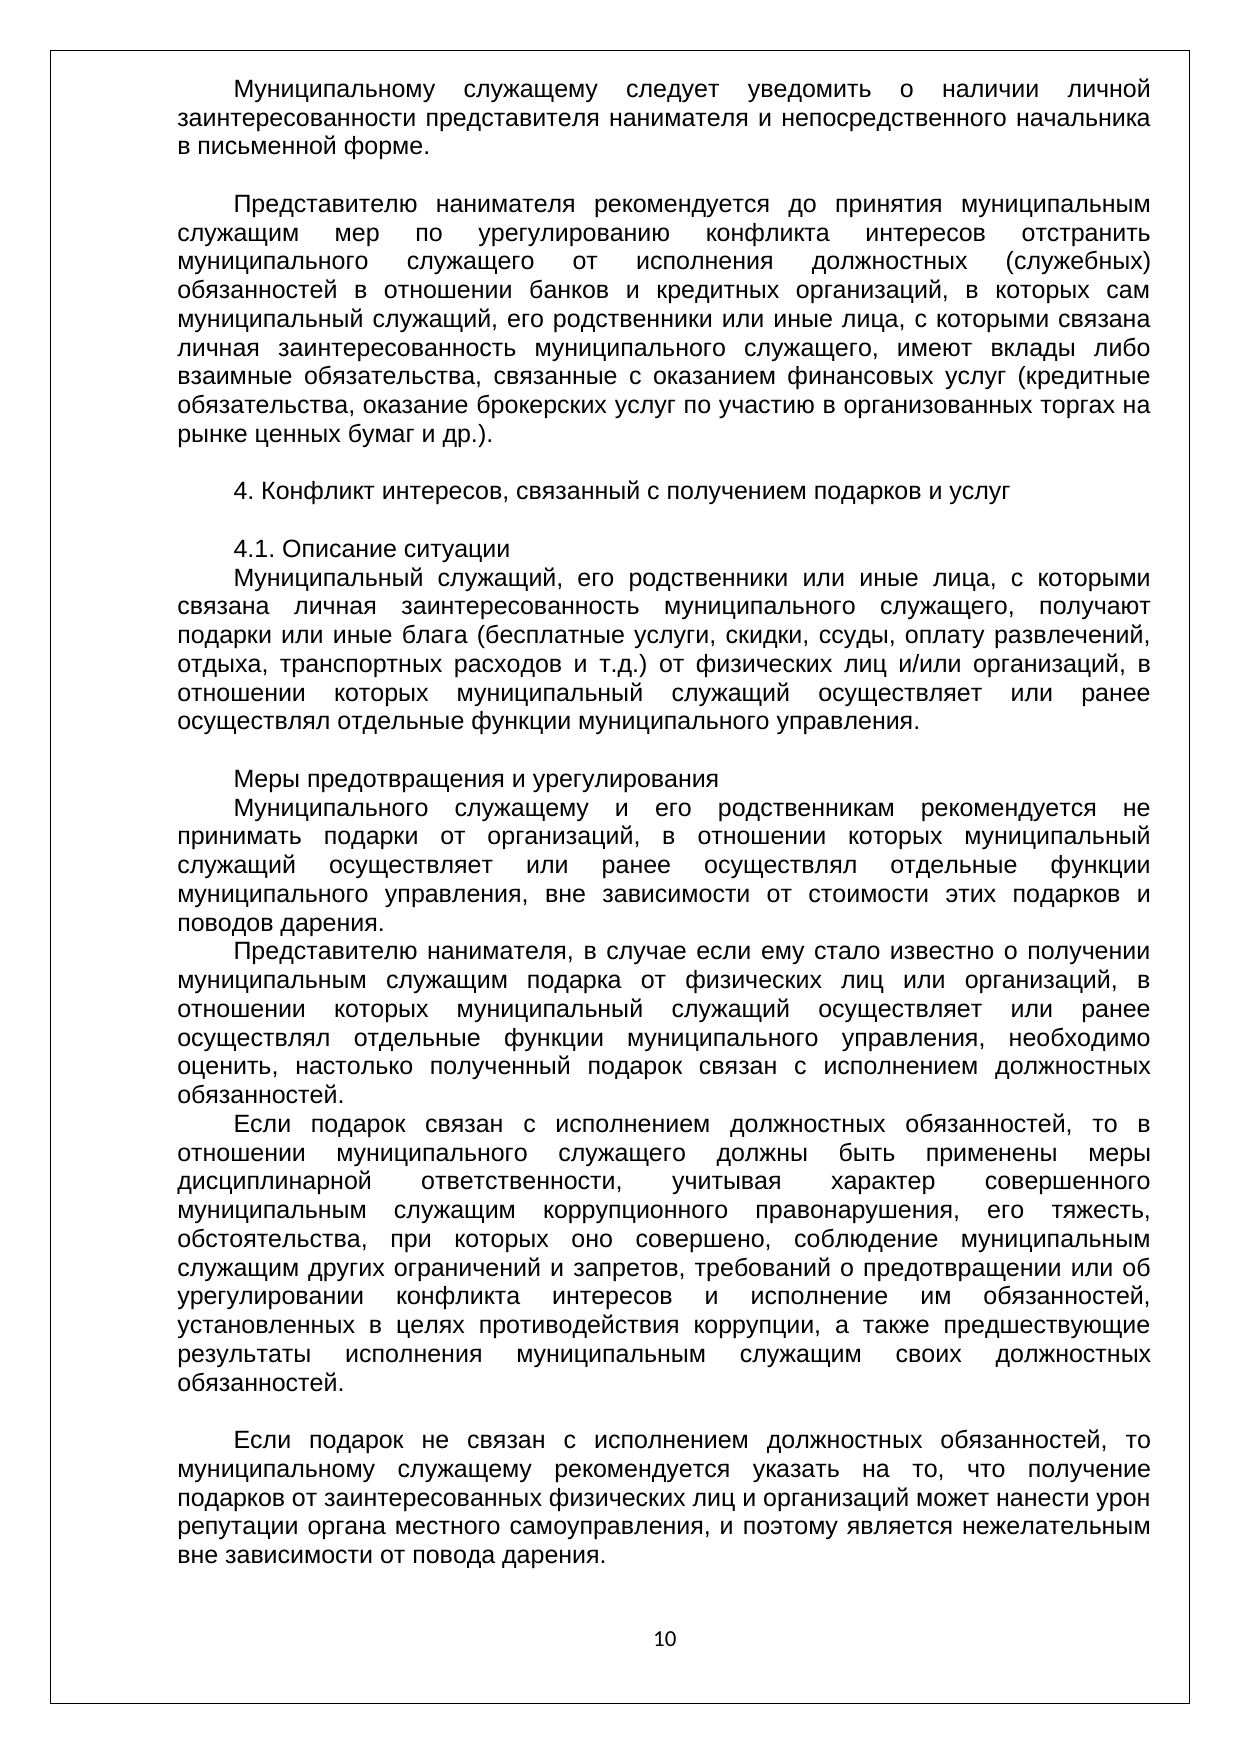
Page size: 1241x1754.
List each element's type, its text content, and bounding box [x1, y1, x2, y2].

text Представителю нанимателя, в случае если ему стало известно о получении муниципальным служащим подарка от физических лиц или организаций, в отношении которых муниципальный служащий осуществляет или ранее осуществлял отдельные функции муниципального управления, необходимо оценить, настолько полученный подарок связан с исполнением должностных обязанностей. [177, 936, 1152, 1109]
text Муниципальному служащему следует уведомить о наличии личной заинтересованности представителя нанимателя и непосредственного начальника в письменной форме. [177, 74, 1152, 160]
text Если подарок связан с исполнением должностных обязанностей, то в отношении муниципального служащего должны быть применены меры дисциплинарной ответственности, учитывая характер совершенного муниципальным служащим коррупционного правонарушения, его тяжесть, обстоятельства, при которых оно совершено, соблюдение муниципальным служащим других ограничений и запретов, требований о предотвращении или об урегулировании конфликта интересов и исполнение им обязанностей, установленных в целях противодействия коррупции, а также предшествующие результаты исполнения муниципальным служащим своих должностных обязанностей. [177, 1109, 1152, 1396]
text Муниципального служащему и его родственникам рекомендуется не принимать подарки от организаций, в отношении которых муниципальный служащий осуществляет или ранее осуществлял отдельные функции муниципального управления, вне зависимости от стоимости этих подарков и поводов дарения. [177, 793, 1152, 936]
text Если подарок не связан с исполнением должностных обязанностей, то муниципальному служащему рекомендуется указать на то, что получение подарков от заинтересованных физических лиц и организаций может нанести урон репутации органа местного самоуправления, и поэтому является нежелательным вне зависимости от повода дарения. [177, 1425, 1152, 1569]
text Представителю нанимателя рекомендуется до принятия муниципальным служащим мер по урегулированию конфликта интересов отстранить муниципального служащего от исполнения должностных (служебных) обязанностей в отношении банков и кредитных организаций, в которых сам муниципальный служащий, его родственники или иные лица, с которыми связана личная заинтересованность муниципального служащего, имеют вклады либо взаимные обязательства, связанные с оказанием финансовых услуг (кредитные обязательства, оказание брокерских услуг по участию в организованных торгах на рынке ценных бумаг и др.). [177, 189, 1152, 448]
text Муниципальный служащий, его родственники или иные лица, с которыми связана личная заинтересованность муниципального служащего, получают подарки или иные блага (бесплатные услуги, скидки, ссуды, оплату развлечений, отдыха, транспортных расходов и т.д.) от физических лиц и/или организаций, в отношении которых муниципальный служащий осуществляет или ранее осуществлял отдельные функции муниципального управления. [177, 563, 1152, 735]
text 4.1. Описание ситуации [177, 534, 1152, 563]
text Меры предотвращения и урегулирования [177, 764, 1152, 793]
text 4. Конфликт интересов, связанный с получением подарков и услуг [177, 476, 1152, 505]
